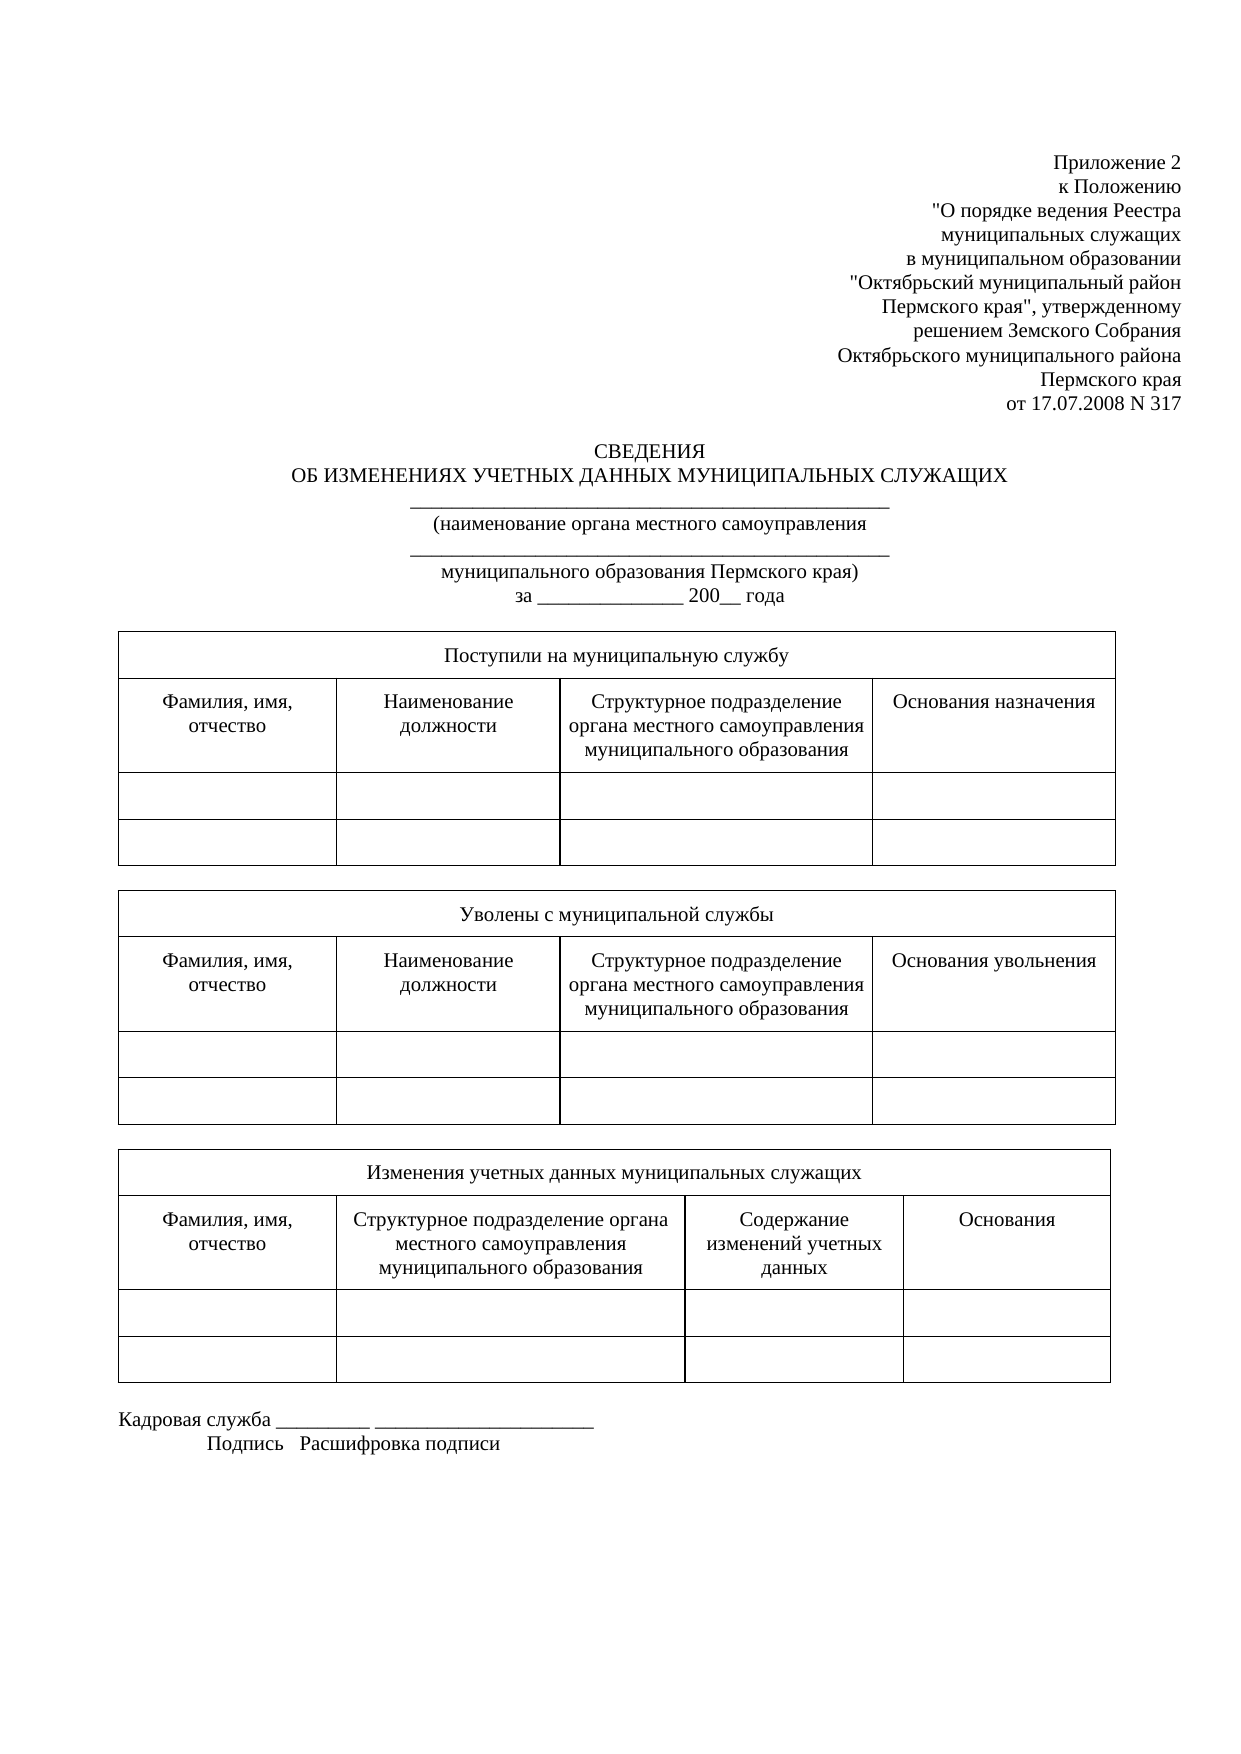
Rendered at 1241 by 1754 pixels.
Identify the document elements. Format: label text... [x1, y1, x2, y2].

table_cell [686, 1337, 903, 1382]
table_cell Основания увольнения [873, 937, 1115, 1031]
table_header Уволены с муниципальной службы [119, 891, 1115, 936]
text ______________________________________________ [118, 487, 1181, 511]
text к Положению [118, 174, 1181, 198]
table_cell [119, 1032, 336, 1077]
table_cell [337, 1337, 684, 1382]
text Подпись Расшифровка подписи [118, 1431, 1181, 1455]
table_header Поступили на муниципальную службу [119, 632, 1115, 678]
text решением Земского Собрания [118, 318, 1181, 342]
table_cell [904, 1290, 1110, 1336]
table_cell [337, 820, 559, 865]
text за ______________ 200__ года [118, 583, 1181, 607]
table_cell [873, 1032, 1115, 1077]
table_cell [561, 1032, 872, 1077]
table_cell Наименование должности [337, 937, 559, 1031]
table_cell Основания назначения [873, 679, 1115, 772]
table_cell [119, 773, 336, 818]
table_cell Основания [904, 1196, 1110, 1289]
table_cell [561, 773, 872, 818]
text Пермского края", утвержденному [118, 294, 1181, 318]
table_cell [561, 1078, 872, 1123]
text Приложение 2 [118, 150, 1181, 174]
text "Октябрьский муниципальный район [118, 270, 1181, 294]
text ______________________________________________ [118, 535, 1181, 559]
table_cell [337, 1290, 684, 1336]
text муниципальных служащих [118, 222, 1181, 246]
table_cell Содержание изменений учетных данных [686, 1196, 903, 1289]
table_cell [873, 1078, 1115, 1123]
table_cell Фамилия, имя, отчество [119, 679, 336, 772]
table_cell [873, 820, 1115, 865]
text СВЕДЕНИЯ [118, 439, 1181, 463]
table_cell [873, 773, 1115, 818]
table_cell [119, 1078, 336, 1123]
table_cell [337, 773, 559, 818]
text "О порядке ведения Реестра [118, 198, 1181, 222]
table_cell Наименование должности [337, 679, 559, 772]
text муниципального образования Пермского края) [118, 559, 1181, 583]
text Октябрьского муниципального района [118, 342, 1181, 367]
table_cell Структурное подразделение органа местного самоуправления муниципального образования [337, 1196, 684, 1289]
table_header Изменения учетных данных муниципальных служащих [119, 1150, 1110, 1195]
table_cell [119, 1290, 336, 1336]
table_cell [904, 1337, 1110, 1382]
table_cell Структурное подразделение органа местного самоуправления муниципального образования [561, 679, 872, 772]
table_cell [561, 820, 872, 865]
text Пермского края [118, 367, 1181, 391]
table_cell Фамилия, имя, отчество [119, 1196, 336, 1289]
table_cell [337, 1078, 559, 1123]
text Кадровая служба _________ _____________________ [118, 1407, 1181, 1431]
table_cell Фамилия, имя, отчество [119, 937, 336, 1031]
table_cell [119, 1337, 336, 1382]
text ОБ ИЗМЕНЕНИЯХ УЧЕТНЫХ ДАННЫХ МУНИЦИПАЛЬНЫХ СЛУЖАЩИХ [118, 463, 1181, 487]
table_cell [686, 1290, 903, 1336]
table_cell Структурное подразделение органа местного самоуправления муниципального образования [561, 937, 872, 1031]
table_cell [119, 820, 336, 865]
table_cell [337, 1032, 559, 1077]
text (наименование органа местного самоуправления [118, 511, 1181, 535]
text от 17.07.2008 N 317 [118, 391, 1181, 415]
text в муниципальном образовании [118, 246, 1181, 270]
